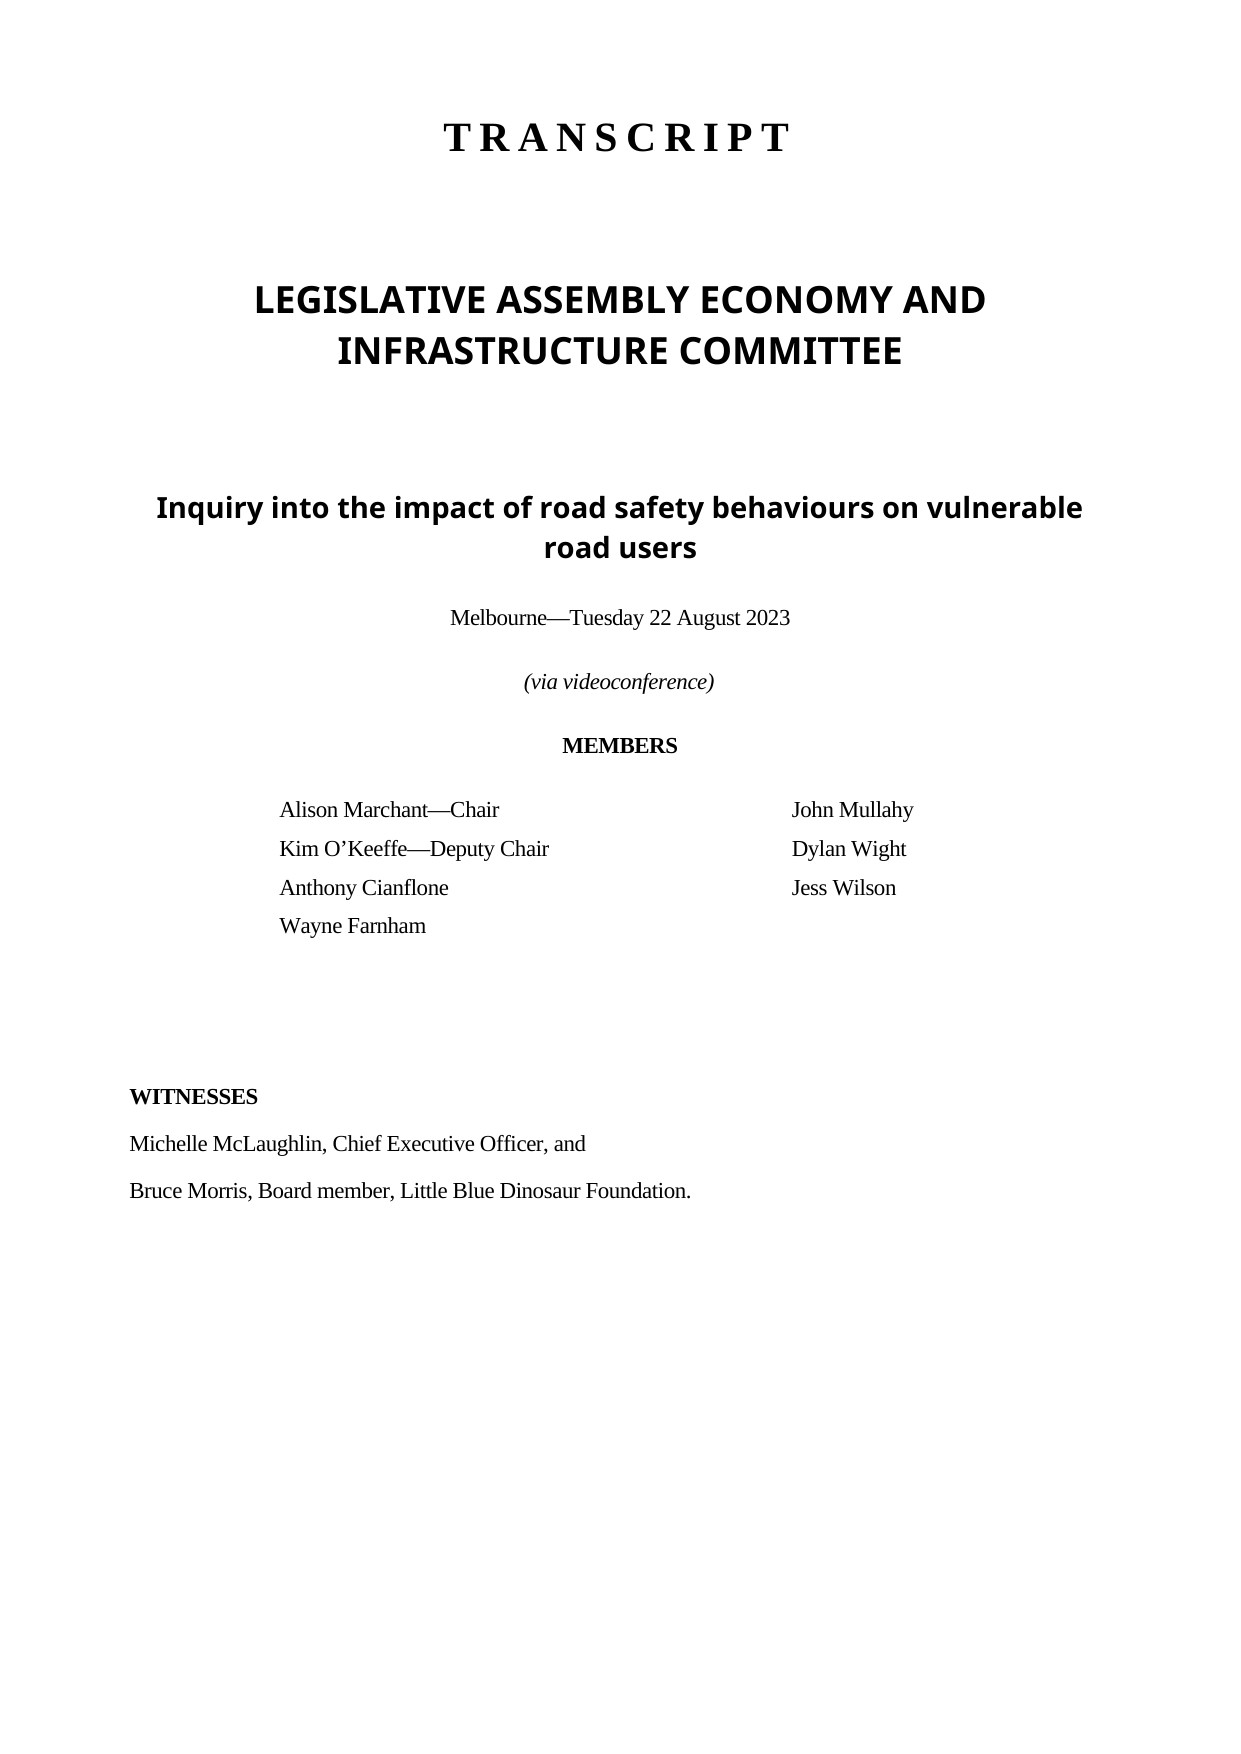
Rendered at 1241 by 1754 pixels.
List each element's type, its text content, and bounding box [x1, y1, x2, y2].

list Wayne Farnham [279, 912, 1111, 939]
text Melbourne—Tuesday 22 August 2023 [129, 604, 1111, 631]
text Legislative Assembly Economy and Infrastructure Committee [129, 273, 1111, 375]
text Michelle McLaughlin, Chief Executive Officer, and [129, 1130, 1111, 1157]
text WITNESSES [129, 951, 1111, 1109]
text Inquiry into the impact of road safety behaviours on vulnerable road users [129, 487, 1111, 567]
text (via videoconference) [129, 668, 1111, 694]
list Kim O’Keeffe—Deputy Chair Dylan Wight [279, 835, 1111, 861]
list Alison Marchant—Chair John Mullahy [279, 796, 1111, 822]
list Anthony Cianflone Jess Wilson [279, 874, 1111, 900]
text MEMBERS [129, 732, 1111, 758]
text TRANSCRIPT [129, 112, 1111, 160]
list Bruce Morris, Board member, Little Blue Dinosaur Foundation. [129, 1177, 1111, 1204]
